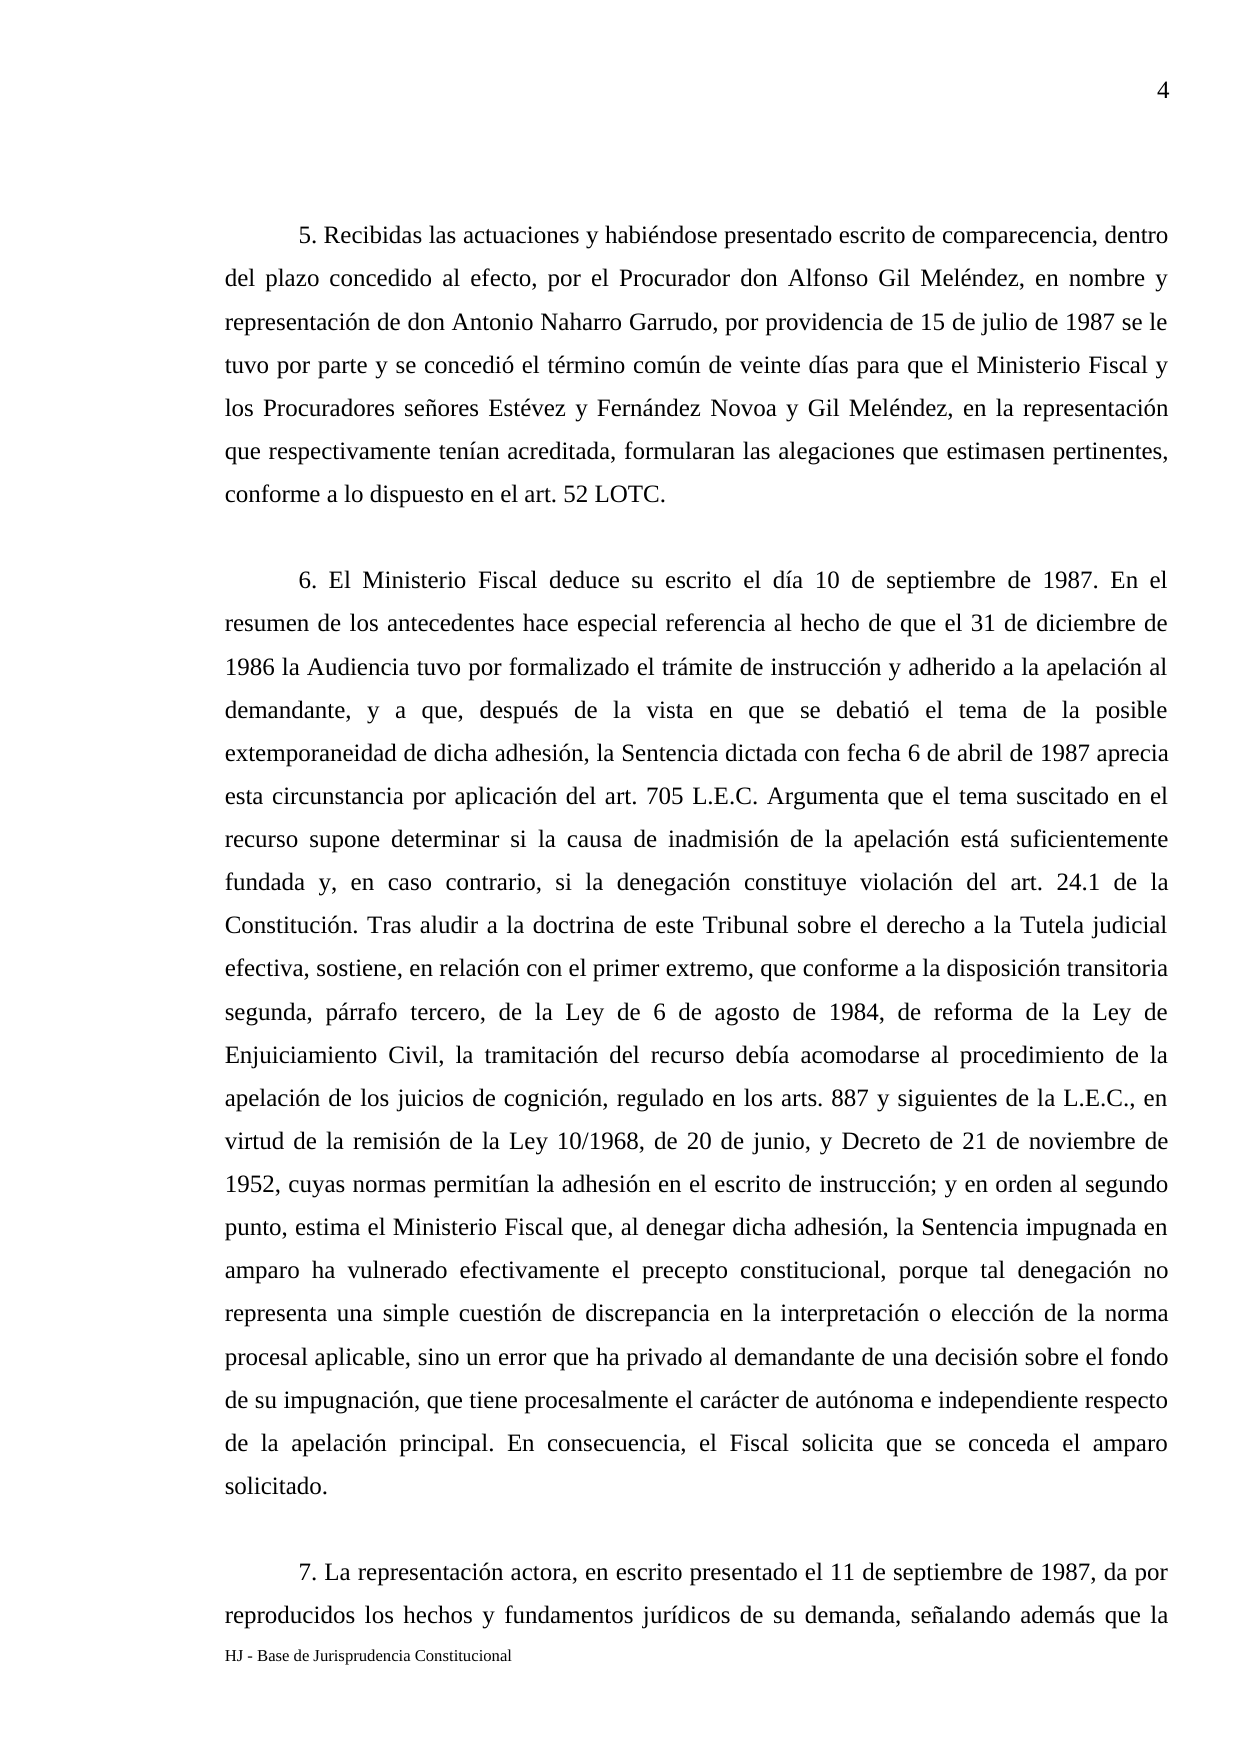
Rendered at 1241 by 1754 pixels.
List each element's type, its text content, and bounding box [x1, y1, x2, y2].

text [224, 1557, 1169, 1629]
text 5. Recibidas las actuaciones y habiéndose presentado escrito de comparecencia, dentro del plazo concedido al efecto, por el Procurador don Alfonso Gil Meléndez, en nombre y representación de don Antonio Naharro Garrudo, por providencia de 15 de julio de 1987 se le tuvo por parte y se concedió el término común de veinte días para que el Ministerio Fiscal y los Procuradores señores Estévez y Fernández Novoa y Gil Meléndez, en la representación que respectivamente tenían acreditada, formularan las alegaciones que estimasen pertinentes, conforme a lo dispuesto en el art. 52 LOTC. [224, 220, 1169, 508]
text 6. El Ministerio Fiscal deduce su escrito el día 10 de septiembre de 1987. En el resumen de los antecedentes hace especial referencia al hecho de que el 31 de diciembre de 1986 la Audiencia tuvo por formalizado el trámite de instrucción y adherido a la apelación al demandante, y a que, después de la vista en que se debatió el tema de la posible extemporaneidad de dicha adhesión, la Sentencia dictada con fecha 6 de abril de 1987 aprecia esta circunstancia por aplicación del art. 705 L.E.C. Argumenta que el tema suscitado en el recurso supone determinar si la causa de inadmisión de la apelación está suficientemente fundada y, en caso contrario, si la denegación constituye violación del art. 24.1 de la Constitución. Tras aludir a la doctrina de este Tribunal sobre el derecho a la Tutela judicial efectiva, sostiene, en relación con el primer extremo, que conforme a la disposición transitoria segunda, párrafo tercero, de la Ley de 6 de agosto de 1984, de reforma de la Ley de Enjuiciamiento Civil, la tramitación del recurso debía acomodarse al procedimiento de la apelación de los juicios de cognición, regulado en los arts. 887 y siguientes de la L.E.C., en virtud de la remisión de la Ley 10/1968, de 20 de junio, y Decreto de 21 de noviembre de 1952, cuyas normas permitían la adhesión en el escrito de instrucción; y en orden al segundo punto, estima el Ministerio Fiscal que, al denegar dicha adhesión, la Sentencia impugnada en amparo ha vulnerado efectivamente el precepto constitucional, porque tal denegación no representa una simple cuestión de discrepancia en la interpretación o elección de la norma procesal aplicable, sino un error que ha privado al demandante de una decisión sobre el fondo de su impugnación, que tiene procesalmente el carácter de autónoma e independiente respecto de la apelación principal. En consecuencia, el Fiscal solicita que se conceda el amparo solicitado. [224, 565, 1169, 1500]
